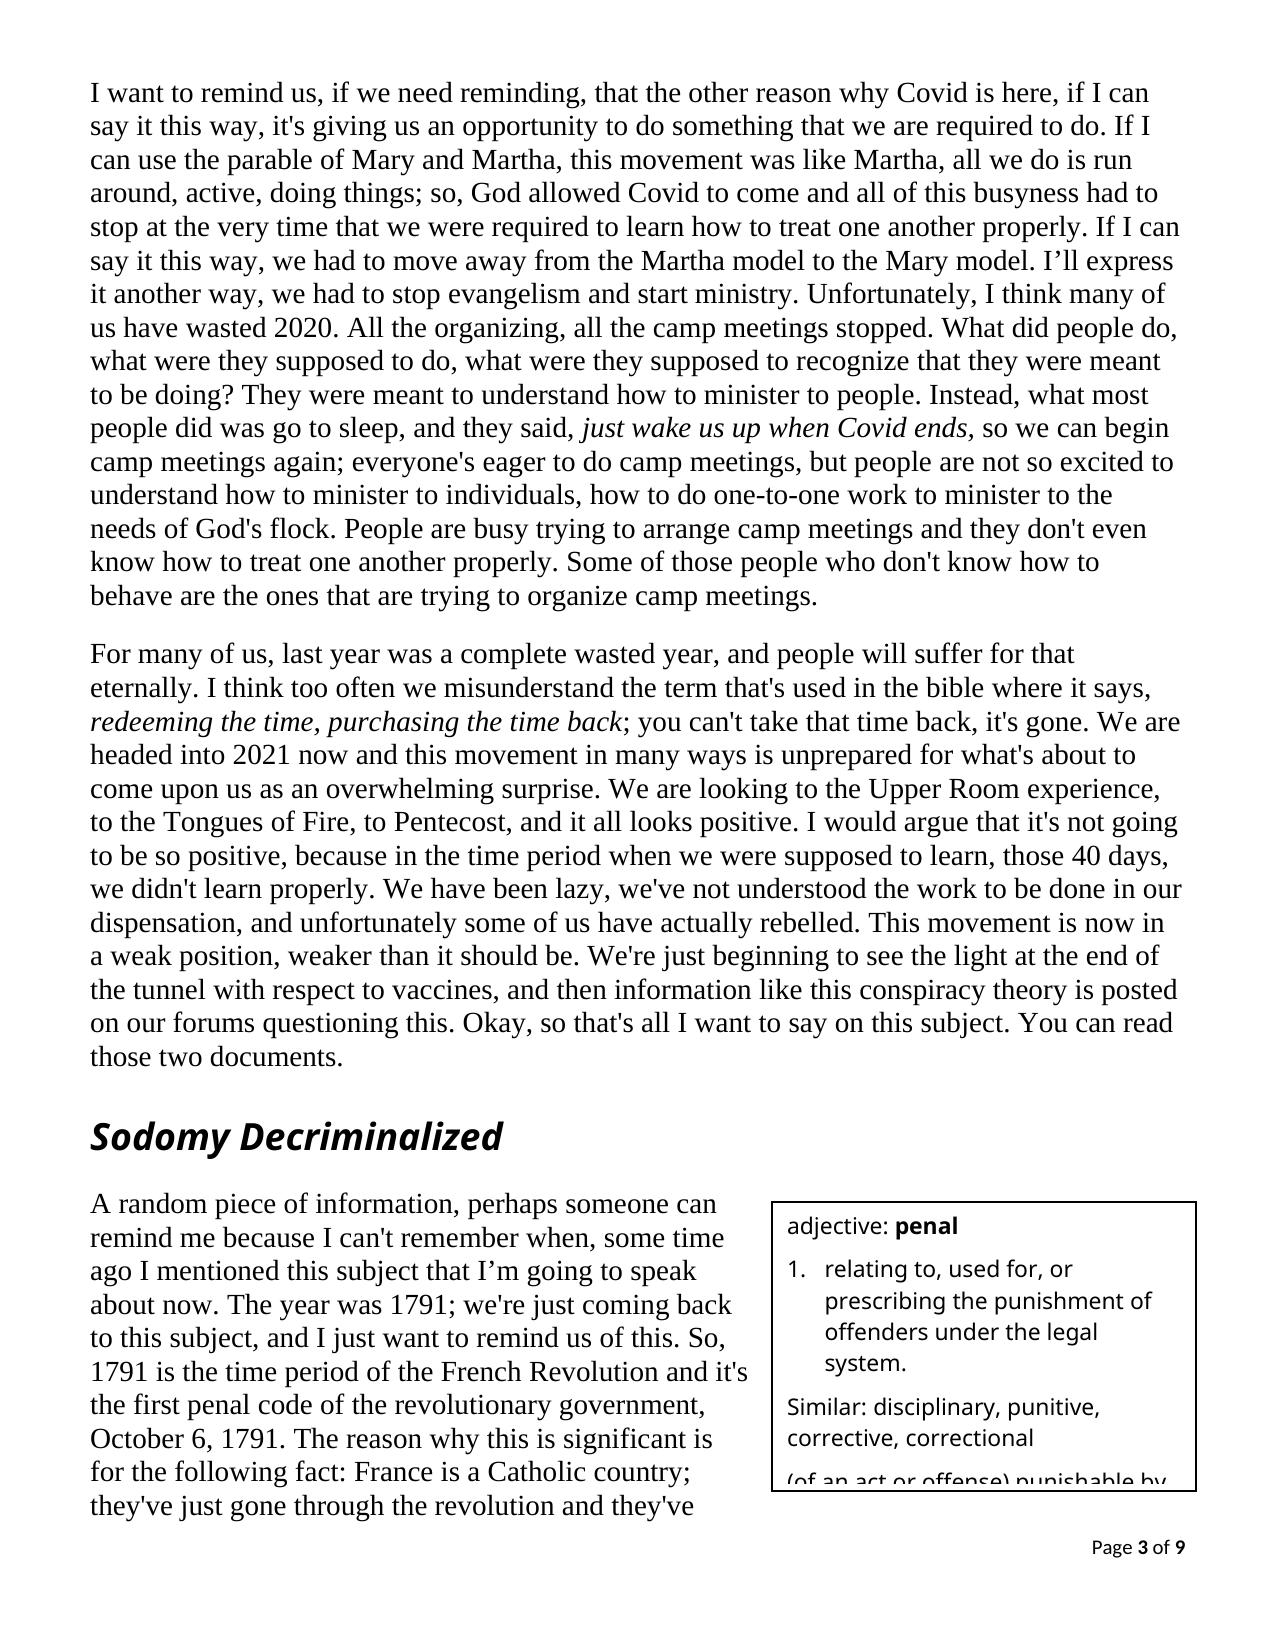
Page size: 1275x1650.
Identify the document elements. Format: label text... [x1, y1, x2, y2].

text I want to remind us, if we need reminding, that the other reason why Covid is here, if I can say it this way, it's giving us an opportunity to do something that we are required to do. If I can use the parable of Mary and Martha, this movement was like Martha, all we do is run around, active, doing things; so, God allowed Covid to come and all of this busyness had to stop at the very time that we were required to learn how to treat one another properly. If I can say it this way, we had to move away from the Martha model to the Mary model. I’ll express it another way, we had to stop evangelism and start ministry. Unfortunately, I think many of us have wasted 2020. All the organizing, all the camp meetings stopped. What did people do, what were they supposed to do, what were they supposed to recognize that they were meant to be doing? They were meant to understand how to minister to people. Instead, what most people did was go to sleep, and they said, just wake us up when Covid ends, so we can begin camp meetings again; everyone's eager to do camp meetings, but people are not so excited to understand how to minister to individuals, how to do one-to-one work to minister to the needs of God's flock. People are busy trying to arrange camp meetings and they don't even know how to treat one another properly. Some of those people who don't know how to behave are the ones that are trying to organize camp meetings. [90, 75, 1185, 612]
subtitle Sodomy Decriminalized [90, 1110, 1185, 1161]
text For many of us, last year was a complete wasted year, and people will suffer for that eternally. I think too often we misunderstand the term that's used in the bible where it says, redeeming the time, purchasing the time back; you can't take that time back, it's gone. We are headed into 2021 now and this movement in many ways is unprepared for what's about to come upon us as an overwhelming surprise. We are looking to the Upper Room experience, to the Tongues of Fire, to Pentecost, and it all looks positive. I would argue that it's not going to be so positive, because in the time period when we were supposed to learn, those 40 days, we didn't learn properly. We have been lazy, we've not understood the work to be done in our dispensation, and unfortunately some of us have actually rebelled. This movement is now in a weak position, weaker than it should be. We're just beginning to see the light at the end of the tunnel with respect to vaccines, and then information like this conspiracy theory is posted on our forums questioning this. Okay, so that's all I want to say on this subject. You can read those two documents. [90, 637, 1185, 1073]
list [90, 1186, 1185, 1522]
